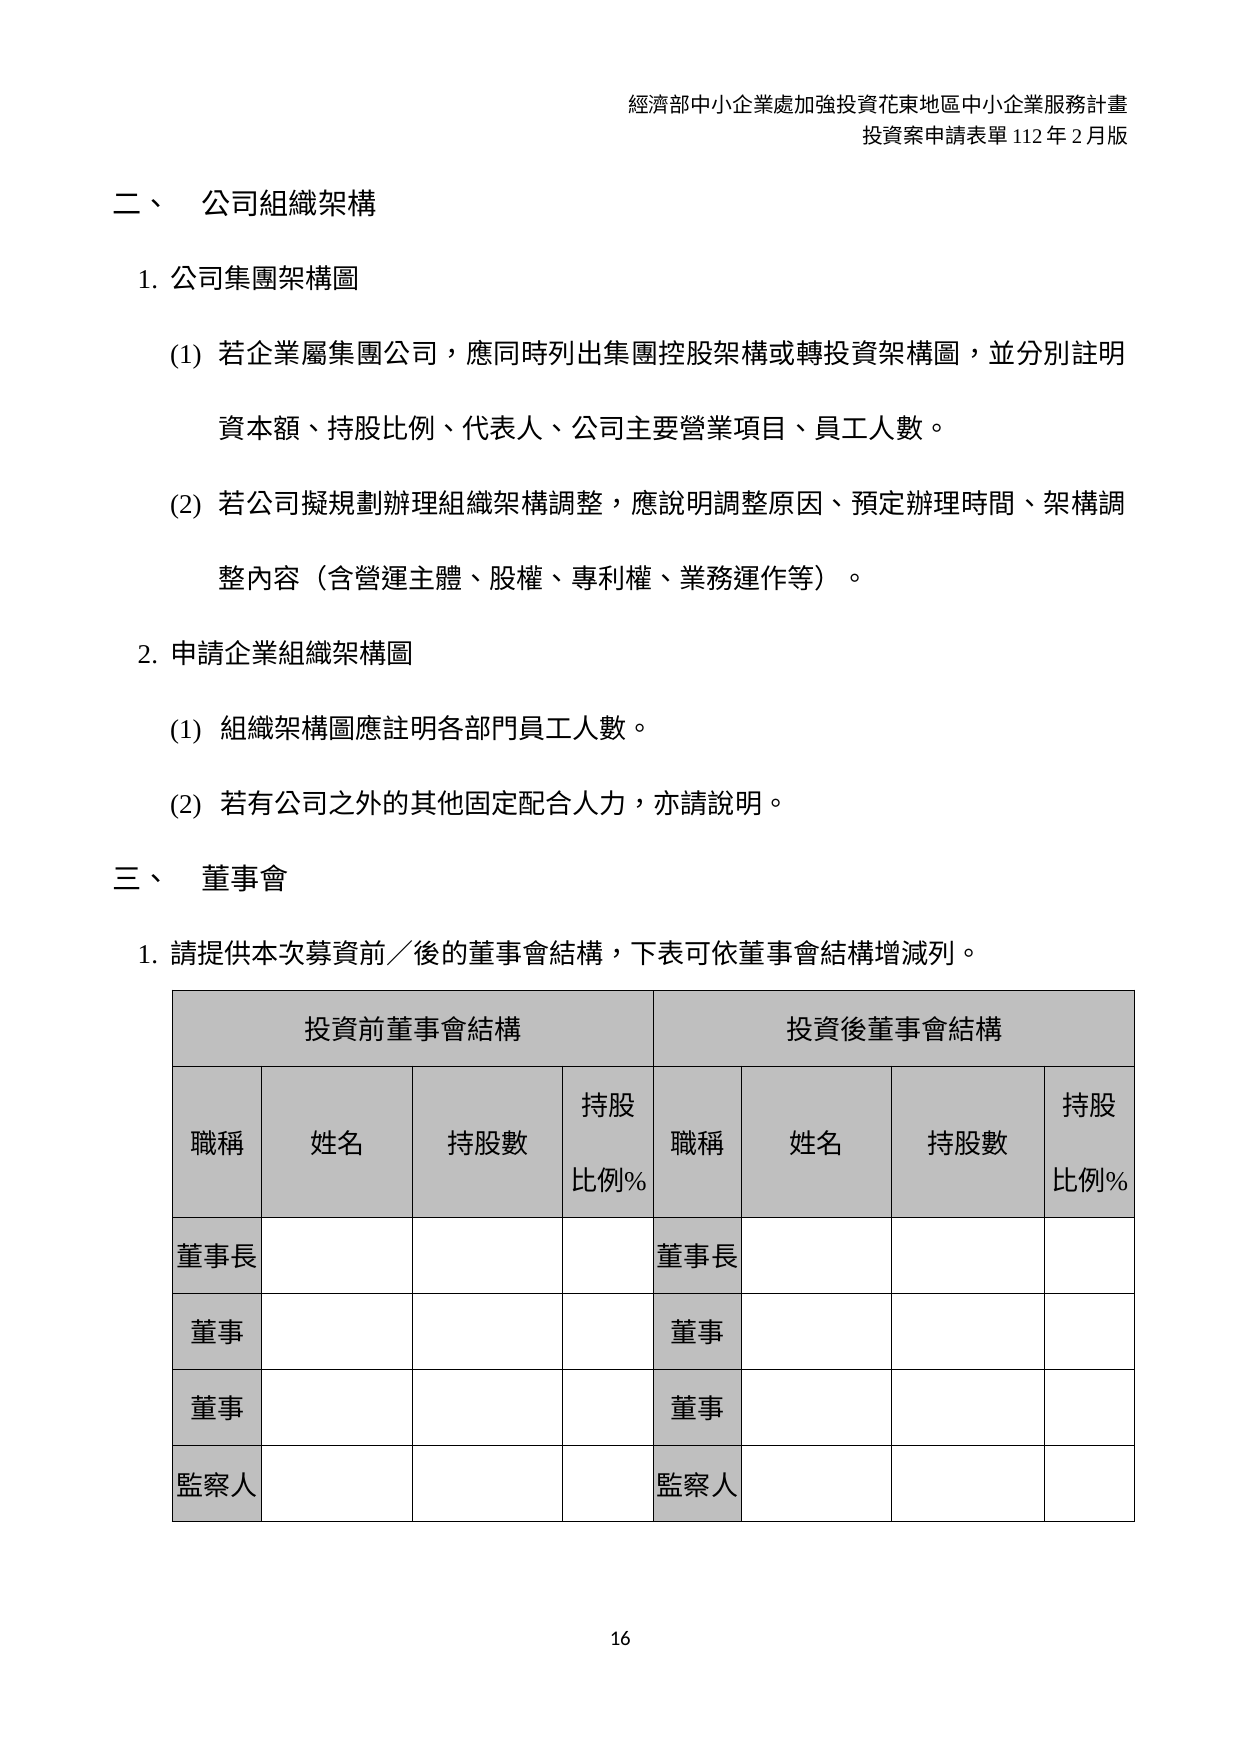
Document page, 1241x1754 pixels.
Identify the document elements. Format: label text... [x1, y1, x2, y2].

table_cell [413, 1446, 562, 1521]
table_cell [742, 1446, 891, 1521]
table_cell 持股數 [892, 1067, 1044, 1217]
table_cell [413, 1294, 562, 1369]
table_cell 董事 [173, 1294, 261, 1369]
table_cell 持股 比例% [563, 1067, 653, 1217]
table_cell 監察人 [654, 1446, 741, 1521]
table_cell [413, 1218, 562, 1293]
table_cell [262, 1370, 412, 1445]
table_header 投資前董事會結構 [173, 991, 653, 1066]
table_cell 持股 比例% [1045, 1067, 1134, 1217]
table_cell 董事 [654, 1370, 741, 1445]
table_cell [262, 1294, 412, 1369]
list 若公司擬規劃辦理組織架構調整，應說明調整原因、預定辦理時間、架構調整內容（含營運主體、股權、專利權、業務運作等）。 [170, 464, 1128, 614]
table_cell [262, 1446, 412, 1521]
table_cell 董事 [173, 1370, 261, 1445]
list 董事會 [112, 839, 1128, 914]
table_cell [1045, 1370, 1134, 1445]
table_cell [892, 1446, 1044, 1521]
table_cell 持股數 [413, 1067, 562, 1217]
table_cell [892, 1294, 1044, 1369]
table_cell [563, 1294, 653, 1369]
list 若企業屬集團公司，應同時列出集團控股架構或轉投資架構圖，並分別註明資本額、持股比例、代表人、公司主要營業項目、員工人數。 [170, 314, 1128, 464]
list 請提供本次募資前／後的董事會結構，下表可依董事會結構增減列。 [137, 914, 1128, 989]
table_cell 董事長 [173, 1218, 261, 1293]
list 若有公司之外的其他固定配合人力，亦請說明。 [170, 764, 1128, 839]
table_cell [1045, 1294, 1134, 1369]
table_cell [1045, 1218, 1134, 1293]
list 組織架構圖應註明各部門員工人數。 [170, 689, 1128, 764]
table_cell [413, 1370, 562, 1445]
table_cell 職稱 [173, 1067, 261, 1217]
list 公司集團架構圖 [137, 239, 1128, 314]
list 公司組織架構 [112, 164, 1128, 239]
table_cell [563, 1446, 653, 1521]
table_cell 董事長 [654, 1218, 741, 1293]
list 申請企業組織架構圖 [137, 614, 1128, 689]
table_cell [892, 1370, 1044, 1445]
table_cell [892, 1218, 1044, 1293]
table_cell [742, 1370, 891, 1445]
table_cell [742, 1218, 891, 1293]
table_cell [742, 1294, 891, 1369]
table_cell [563, 1370, 653, 1445]
table_cell 董事 [654, 1294, 741, 1369]
table_cell [1045, 1446, 1134, 1521]
table_header 投資後董事會結構 [654, 991, 1134, 1066]
table_cell 姓名 [742, 1067, 891, 1217]
table_cell [563, 1218, 653, 1293]
table_cell 監察人 [173, 1446, 261, 1521]
table_cell 姓名 [262, 1067, 412, 1217]
table_cell [262, 1218, 412, 1293]
table_cell 職稱 [654, 1067, 741, 1217]
